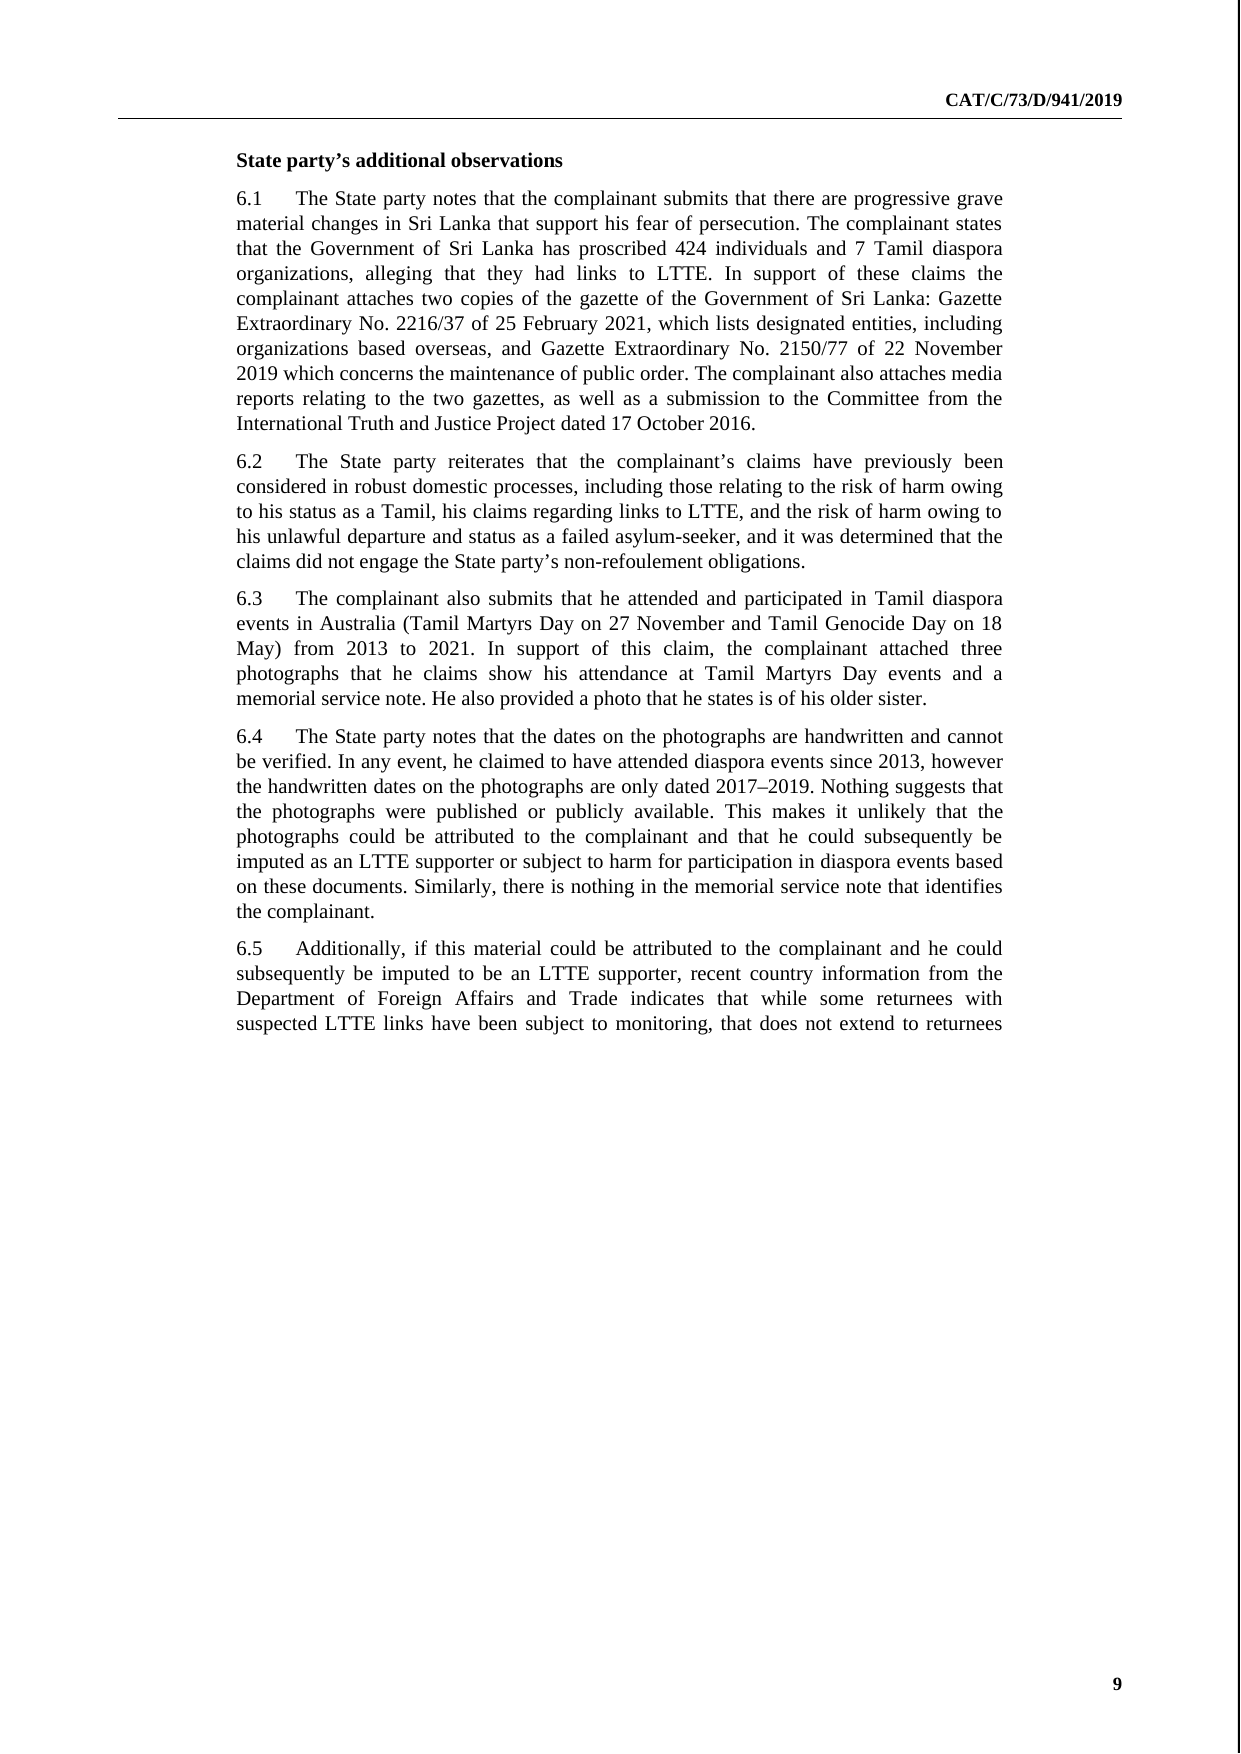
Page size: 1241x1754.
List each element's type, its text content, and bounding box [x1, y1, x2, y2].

text State party’s additional observations [118, 148, 1004, 173]
text 6.4 The State party notes that the dates on the photographs are handwritten and cannot be verified. In any event, he claimed to have attended diaspora events since 2013, however the handwritten dates on the photographs are only dated 2017–2019. Nothing suggests that the photographs were published or publicly available. This makes it unlikely that the photographs could be attributed to the complainant and that he could subsequently be imputed as an LTTE supporter or subject to harm for participation in diaspora events based on these documents. Similarly, there is nothing in the memorial service note that identifies the complainant. [236, 723, 1004, 923]
text 6.3 The complainant also submits that he attended and participated in Tamil diaspora events in Australia (Tamil Martyrs Day on 27 November and Tamil Genocide Day on 18 May) from 2013 to 2021. In support of this claim, the complainant attached three photographs that he claims show his attendance at Tamil Martyrs Day events and a memorial service note. He also provided a photo that he states is of his older sister. [236, 585, 1004, 710]
text 6.1 The State party notes that the complainant submits that there are progressive grave material changes in Sri Lanka that support his fear of persecution. The complainant states that the Government of Sri Lanka has proscribed 424 individuals and 7 Tamil diaspora organizations, alleging that they had links to LTTE. In support of these claims the complainant attaches two copies of the gazette of the Government of Sri Lanka: Gazette Extraordinary No. 2216/37 of 25 February 2021, which lists designated entities, including organizations based overseas, and Gazette Extraordinary No. 2150/77 of 22 November 2019 which concerns the maintenance of public order. The complainant also attaches media reports relating to the two gazettes, as well as a submission to the Committee from the International Truth and Justice Project dated 17 October 2016. [236, 185, 1004, 435]
text 6.5 Additionally, if this material could be attributed to the complainant and he could subsequently be imputed to be an LTTE supporter, recent country information from the Department of Foreign Affairs and Trade indicates that while some returnees with suspected LTTE links have been subject to monitoring, that does not extend to returnees being treated in such a way that endangers their safety and security. Thus, the State party believes that the complainant has not established the existence of additional grounds for the foreseeable, real and personal risk of torture in Sri Lanka. [236, 935, 1004, 1035]
text 6.2 The State party reiterates that the complainant’s claims have previously been considered in robust domestic processes, including those relating to the risk of harm owing to his status as a Tamil, his claims regarding links to LTTE, and the risk of harm owing to his unlawful departure and status as a failed asylum-seeker, and it was determined that the claims did not engage the State party’s non-refoulement obligations. [236, 448, 1004, 573]
